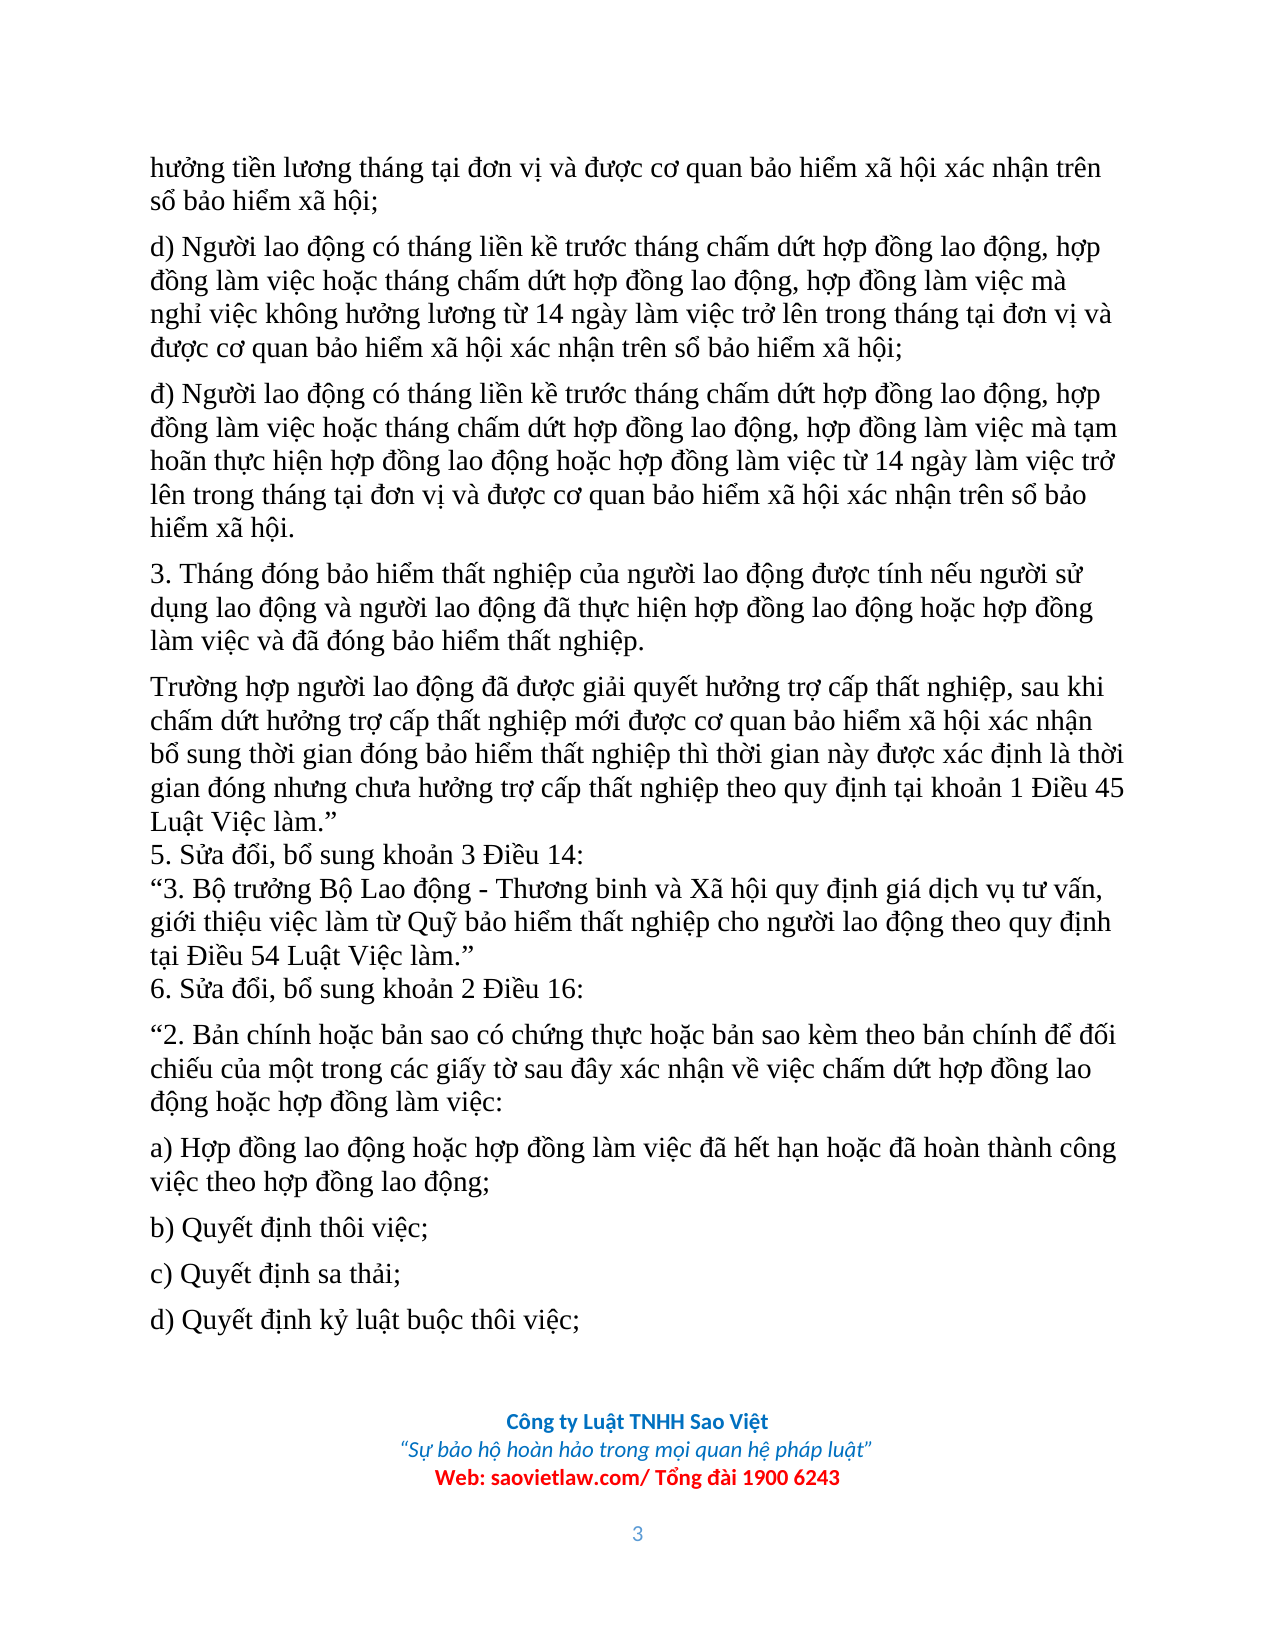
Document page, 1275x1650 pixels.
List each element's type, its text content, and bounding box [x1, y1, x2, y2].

text c) Quyết định sa thải; [150, 1256, 1125, 1290]
text Trường hợp người lao động đã được giải quyết hưởng trợ cấp thất nghiệp, sau khi chấm dứt hưởng trợ cấp thất nghiệp mới được cơ quan bảo hiểm xã hội xác nhận bổ sung thời gian đóng bảo hiểm thất nghiệp thì thời gian này được xác định là thời gian đóng nhưng chưa hưởng trợ cấp thất nghiệp theo quy định tại khoản 1 Điều 45 Luật Việc làm.” [150, 669, 1125, 837]
text 5. Sửa đổi, bổ sung khoản 3 Điều 14: [150, 837, 1125, 871]
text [150, 150, 1125, 217]
text “2. Bản chính hoặc bản sao có chứng thực hoặc bản sao kèm theo bản chính để đối chiếu của một trong các giấy tờ sau đây xác nhận về việc chấm dứt hợp đồng lao động hoặc hợp đồng làm việc: [150, 1017, 1125, 1118]
text a) Hợp đồng lao động hoặc hợp đồng làm việc đã hết hạn hoặc đã hoàn thành công việc theo hợp đồng lao động; [150, 1131, 1125, 1198]
text 6. Sửa đổi, bổ sung khoản 2 Điều 16: [150, 971, 1125, 1005]
text đ) Người lao động có tháng liền kề trước tháng chấm dứt hợp đồng lao động, hợp đồng làm việc hoặc tháng chấm dứt hợp đồng lao động, hợp đồng làm việc mà tạm hoãn thực hiện hợp đồng lao động hoặc hợp đồng làm việc từ 14 ngày làm việc trở lên trong tháng tại đơn vị và được cơ quan bảo hiểm xã hội xác nhận trên sổ bảo hiểm xã hội. [150, 376, 1125, 544]
text “3. Bộ trưởng Bộ Lao động - Thương binh và Xã hội quy định giá dịch vụ tư vấn, giới thiệu việc làm từ Quỹ bảo hiểm thất nghiệp cho người lao động theo quy định tại Điều 54 Luật Việc làm.” [150, 871, 1125, 971]
text d) Quyết định kỷ luật buộc thôi việc; [150, 1302, 1125, 1336]
text d) Người lao động có tháng liền kề trước tháng chấm dứt hợp đồng lao động, hợp đồng làm việc hoặc tháng chấm dứt hợp đồng lao động, hợp đồng làm việc mà nghỉ việc không hưởng lương từ 14 ngày làm việc trở lên trong tháng tại đơn vị và được cơ quan bảo hiểm xã hội xác nhận trên sổ bảo hiểm xã hội; [150, 229, 1125, 364]
text b) Quyết định thôi việc; [150, 1210, 1125, 1244]
text 3. Tháng đóng bảo hiểm thất nghiệp của người lao động được tính nếu người sử dụng lao động và người lao động đã thực hiện hợp đồng lao động hoặc hợp đồng làm việc và đã đóng bảo hiểm thất nghiệp. [150, 556, 1125, 657]
